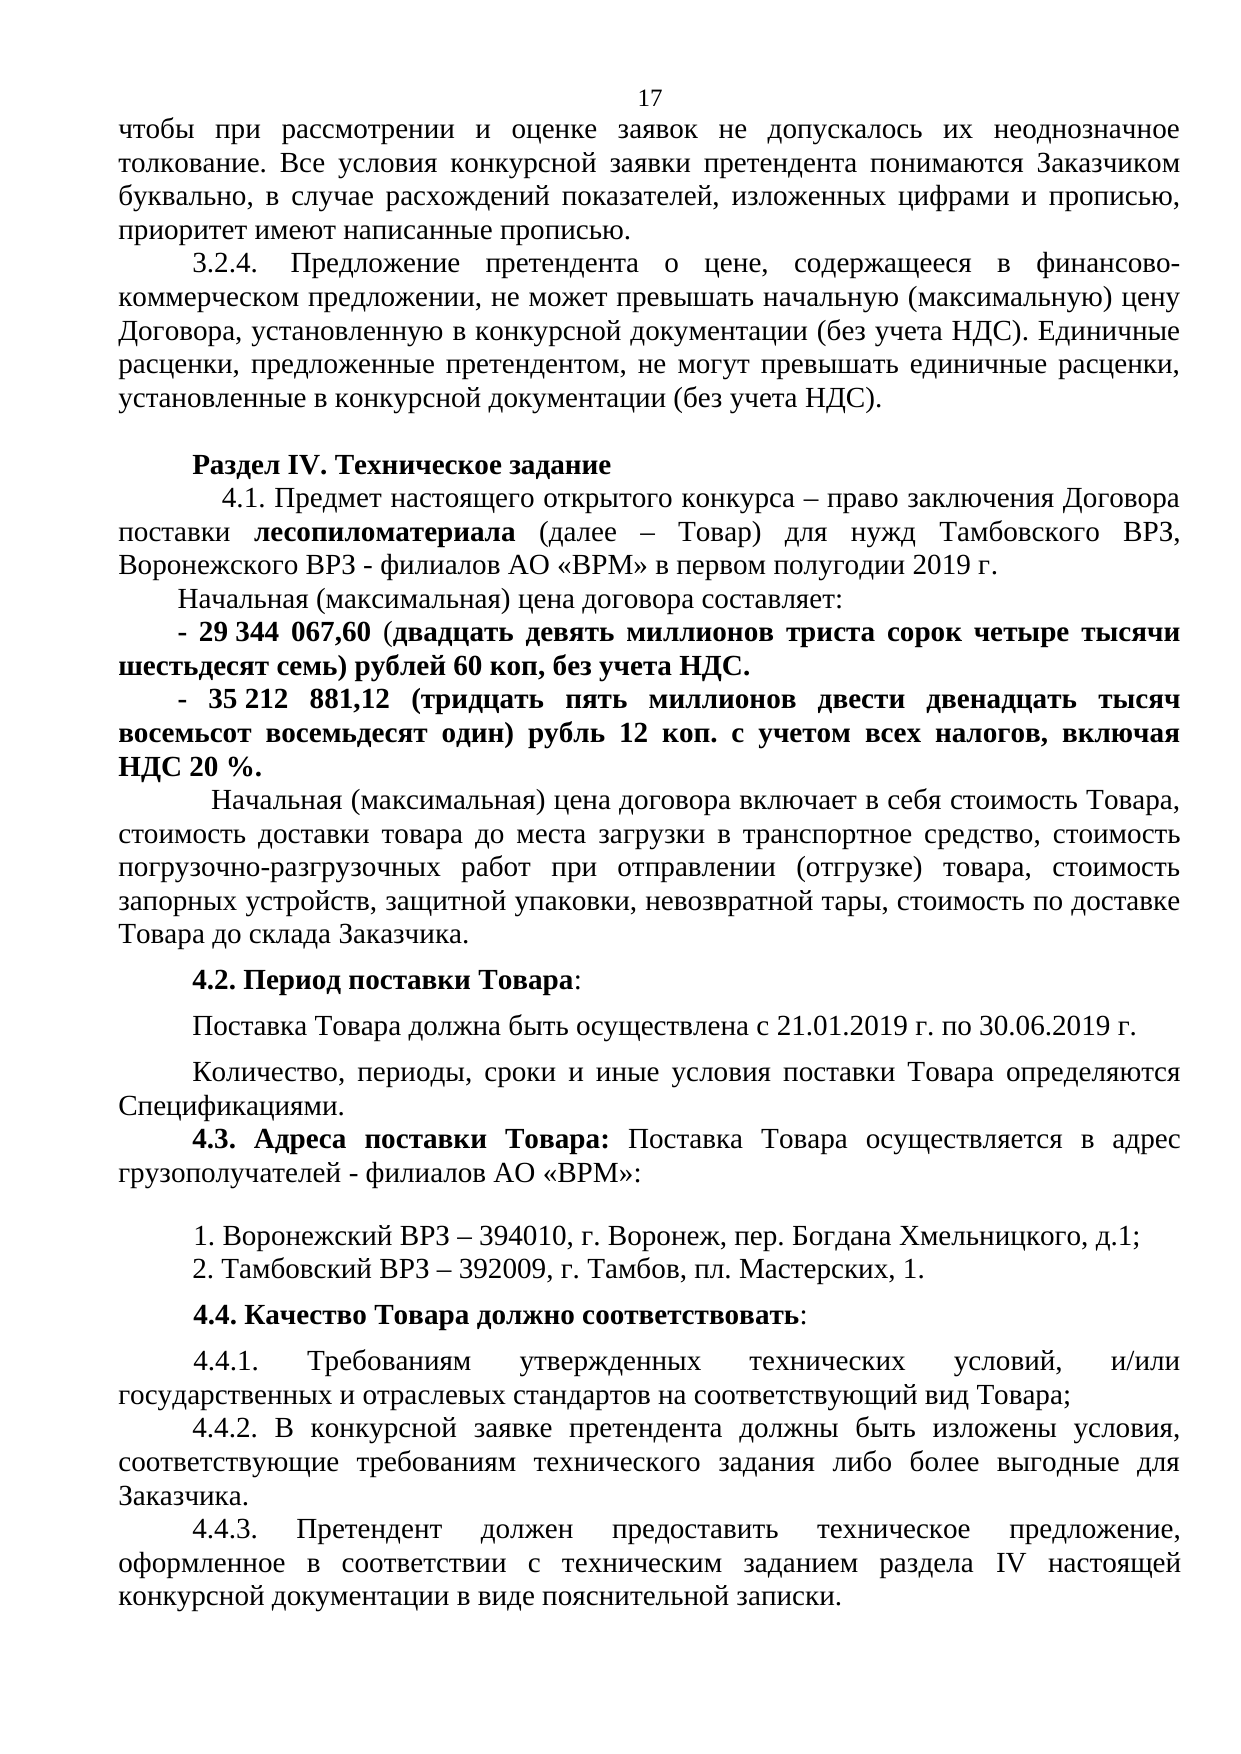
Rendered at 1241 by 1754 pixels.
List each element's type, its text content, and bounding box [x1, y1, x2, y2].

text Поставка Товара должна быть осуществлена с 21.01.2019 г. по 30.06.2019 г. [118, 1008, 1181, 1042]
text Раздел IV. Техническое задание [118, 447, 1181, 480]
list 2. Тамбовский ВРЗ – 392009, г. Тамбов, пл. Мастерских, 1. [118, 1251, 1181, 1285]
text 4.4. Качество Товара должно соответствовать: [118, 1297, 1181, 1331]
text 1. Воронежский ВРЗ – 394010, г. Воронеж, пер. Богдана Хмельницкого, д.1; [118, 1218, 1181, 1251]
text 4.2. Период поставки Товара: [118, 962, 1181, 996]
text - 29 344 067,60 (двадцать девять миллионов триста сорок четыре тысячи шестьдесят семь) рублей 60 коп, без учета НДС. [118, 614, 1181, 682]
text - 35 212 881,12 (тридцать пять миллионов двести двенадцать тысяч восемьсот восемьдесят один) рубль 12 коп. с учетом всех налогов, включая НДС 20 %. [118, 682, 1181, 782]
list 4.3. Адреса поставки Товара: Поставка Товара осуществляется в адрес грузополучателей - филиалов АО «ВРМ»: [118, 1122, 1181, 1189]
list Предложение претендента о цене, содержащееся в финансово-коммерческом предложении, не может превышать начальную (максимальную) цену Договора, установленную в конкурсной документации (без учета НДС). Единичные расценки, предложенные претендентом, не могут превышать единичные расценки, установленные в конкурсной документации (без учета НДС). [118, 246, 1181, 413]
text 4.4.2. В конкурсной заявке претендента должны быть изложены условия, соответствующие требованиям технического задания либо более выгодные для Заказчика. [118, 1411, 1181, 1511]
text 4.4.1. Требованиям утвержденных технических условий, и/или государственных и отраслевых стандартов на соответствующий вид Товара; [118, 1343, 1181, 1411]
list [118, 111, 1181, 246]
text Начальная (максимальная) цена договора составляет: [118, 581, 1181, 614]
list Количество, периоды, сроки и иные условия поставки Товара определяются Спецификациями. [118, 1054, 1181, 1122]
text 4.1. Предмет настоящего открытого конкурса – право заключения Договора поставки лесопиломатериала (далее – Товар) для нужд Тамбовского ВРЗ, Воронежского ВРЗ - филиалов АО «ВРМ» в первом полугодии 2019 г. [118, 480, 1181, 581]
text Начальная (максимальная) цена договора включает в себя стоимость Товара, стоимость доставки товара до места загрузки в транспортное средство, стоимость погрузочно-разгрузочных работ при отправлении (отгрузке) товара, стоимость запорных устройств, защитной упаковки, невозвратной тары, стоимость по доставке Товара до склада Заказчика. [118, 782, 1181, 950]
text 4.4.3. Претендент должен предоставить техническое предложение, оформленное в соответствии с техническим заданием раздела IV настоящей конкурсной документации в виде пояснительной записки. [118, 1511, 1181, 1612]
